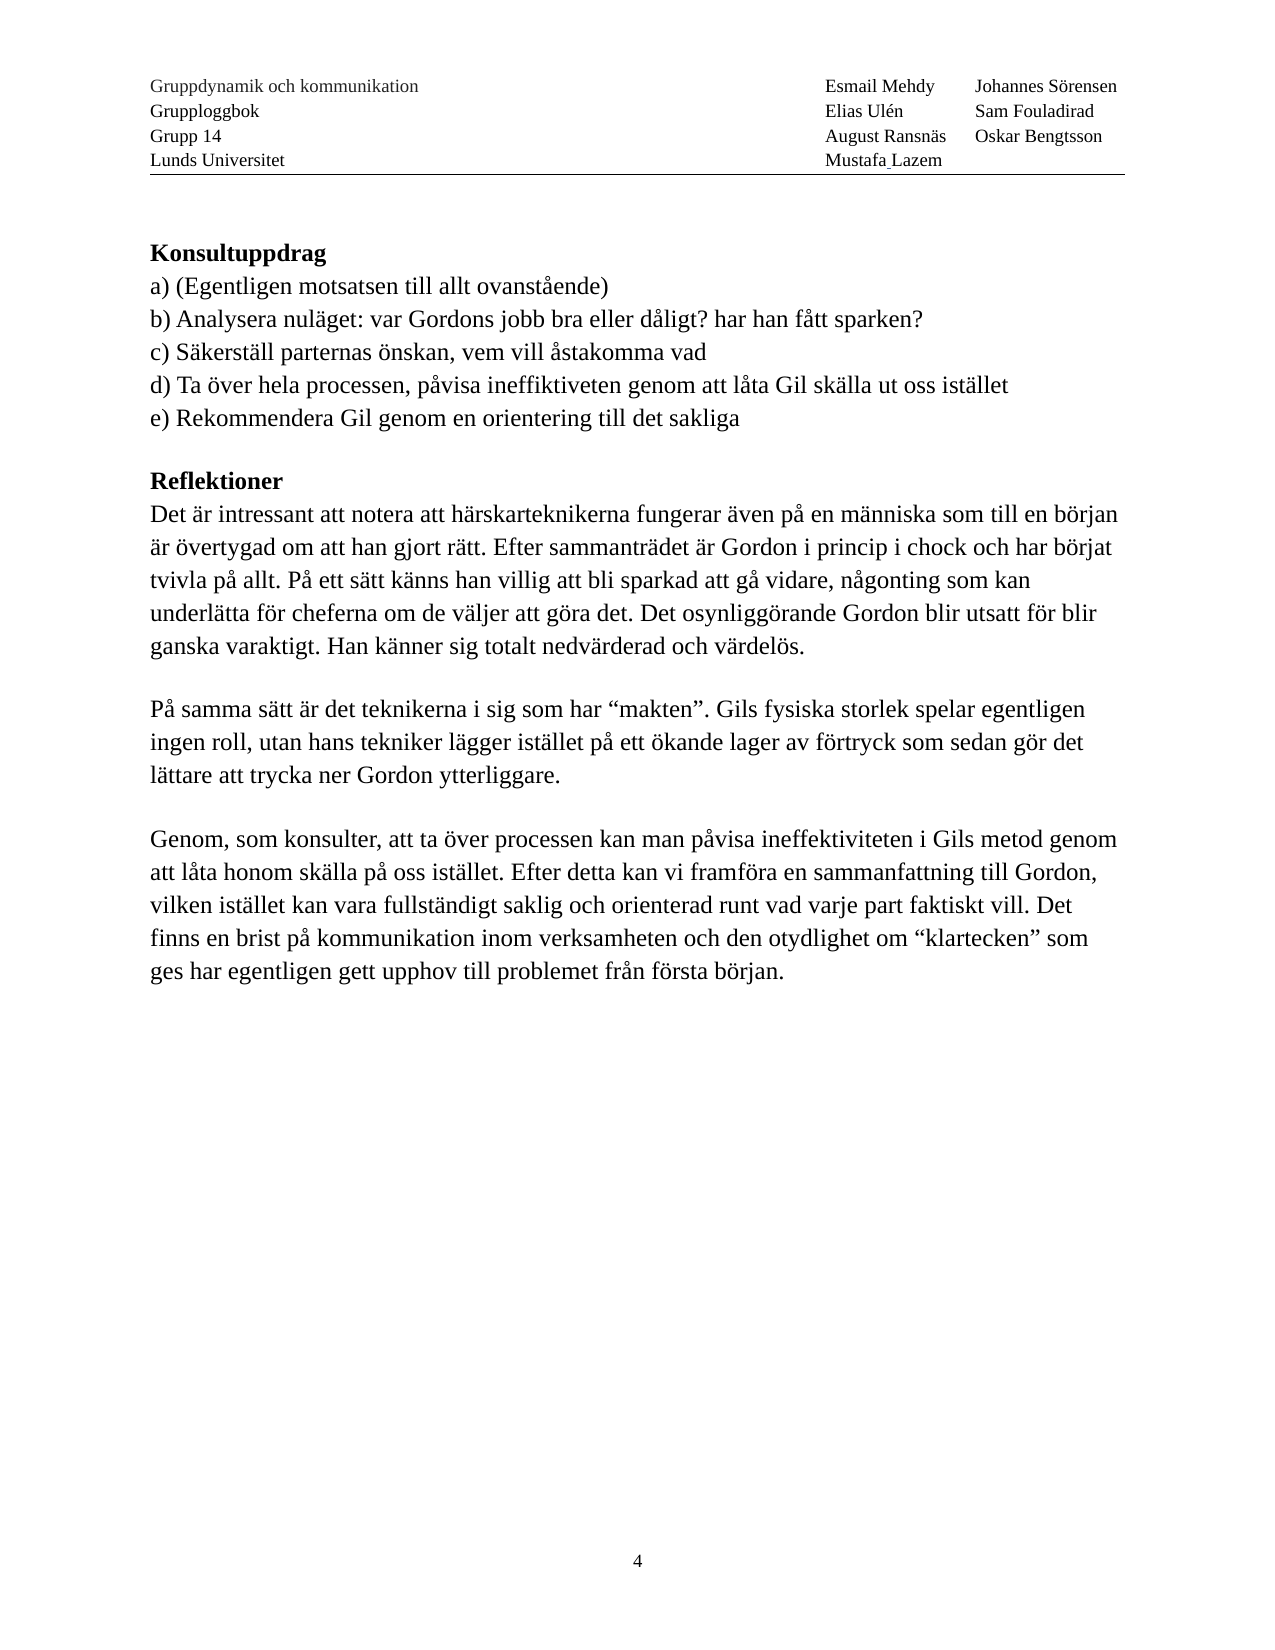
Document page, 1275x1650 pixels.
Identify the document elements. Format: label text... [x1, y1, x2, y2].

text d) Ta över hela processen, påvisa ineffiktiveten genom att låta Gil skälla ut oss istället [150, 370, 1125, 398]
text På samma sätt är det teknikerna i sig som har “makten”. Gils fysiska storlek spelar egentligen ingen roll, utan hans tekniker lägger istället på ett ökande lager av förtryck som sedan gör det lättare att trycka ner Gordon ytterliggare. [150, 694, 1125, 789]
text Genom, som konsulter, att ta över processen kan man påvisa ineffektiviteten i Gils metod genom att låta honom skälla på oss istället. Efter detta kan vi framföra en sammanfattning till Gordon, vilken istället kan vara fullständigt saklig och orienterad runt vad varje part faktiskt vill. Det finns en brist på kommunikation inom verksamheten och den otydlighet om “klartecken” som ges har egentligen gett upphov till problemet från första början. [150, 824, 1125, 984]
text Det är intressant att notera att härskarteknikerna fungerar även på en människa som till en början är övertygad om att han gjort rätt. Efter sammanträdet är Gordon i princip i chock och har börjat tvivla på allt. På ett sätt känns han villig att bli sparkad att gå vidare, någonting som kan underlätta för cheferna om de väljer att göra det. Det osynliggörande Gordon blir utsatt för blir ganska varaktigt. Han känner sig totalt nedvärderad och värdelös. [150, 499, 1125, 660]
text Reflektioner [150, 466, 1125, 495]
text b) Analysera nuläget: var Gordons jobb bra eller dåligt? har han fått sparken? [150, 304, 1125, 332]
text a) (Egentligen motsatsen till allt ovanstående) [150, 271, 1125, 299]
text Konsultuppdrag [150, 238, 1125, 266]
text c) Säkerställ parternas önskan, vem vill åstakomma vad [150, 337, 1125, 366]
text e) Rekommendera Gil genom en orientering till det sakliga [150, 403, 1125, 432]
